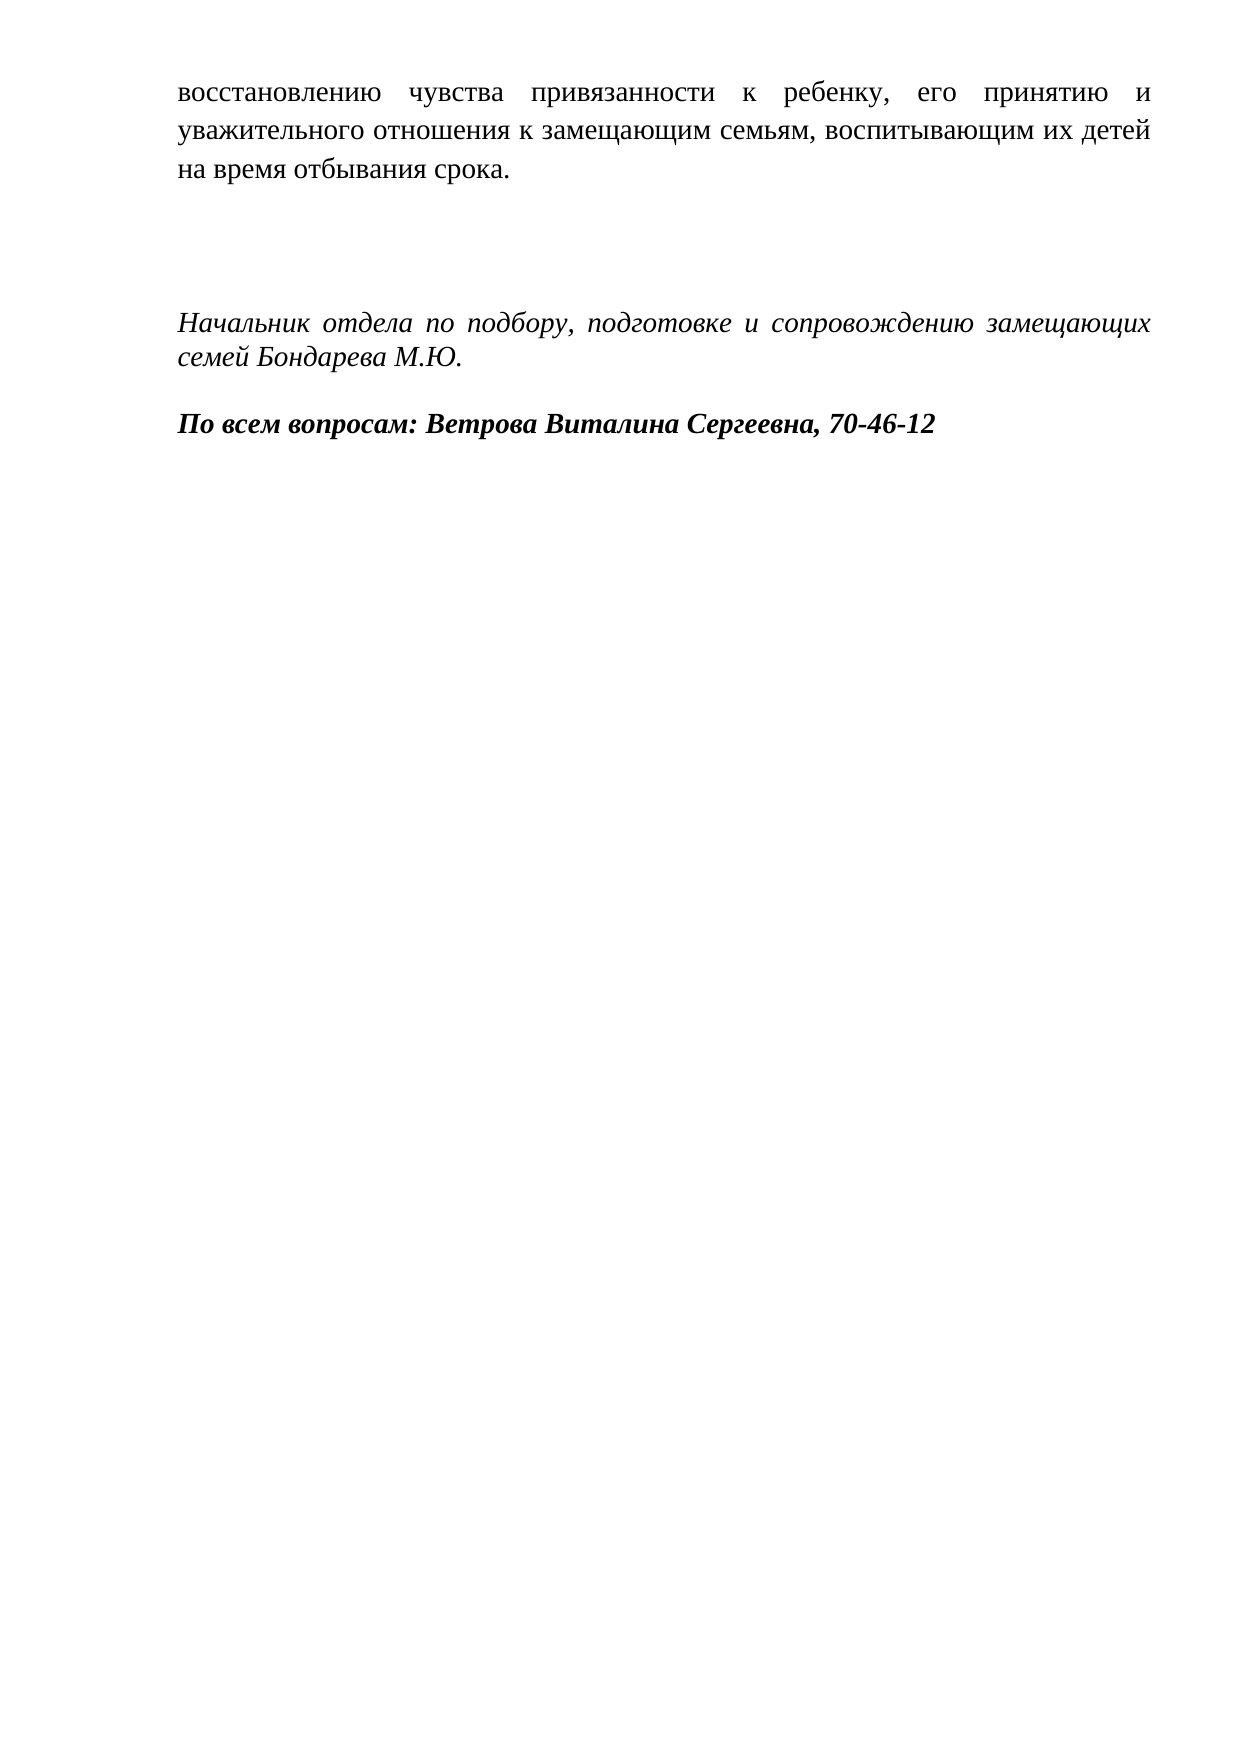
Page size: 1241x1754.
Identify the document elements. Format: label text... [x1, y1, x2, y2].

text Начальник отдела по подбору, подготовке и сопровождению замещающих семей Бондарева М.Ю. [177, 305, 1152, 372]
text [177, 74, 1152, 184]
text По всем вопросам: Ветрова Виталина Сергеевна, 70-46-12 [177, 406, 1152, 439]
